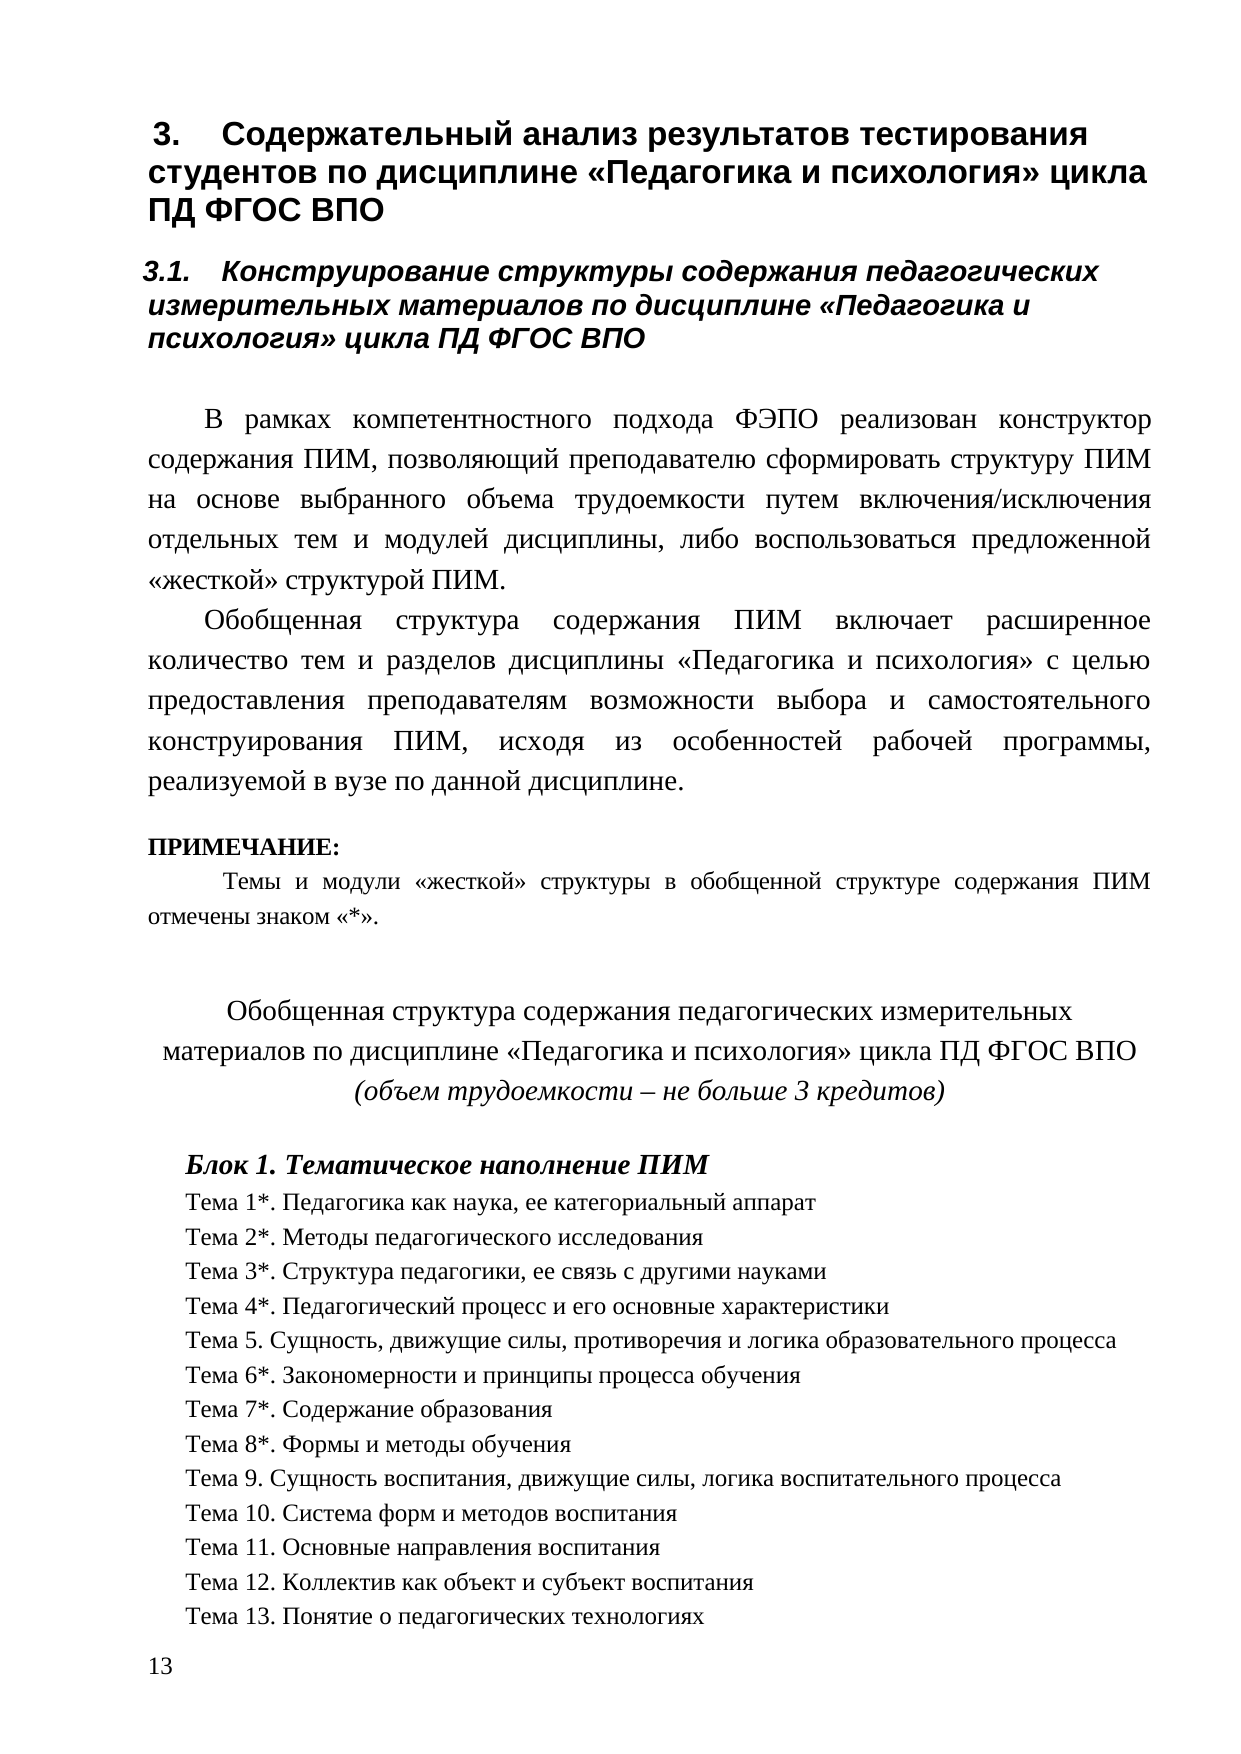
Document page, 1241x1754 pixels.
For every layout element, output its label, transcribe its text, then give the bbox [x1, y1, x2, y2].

subtitle Конструирование структуры содержания педагогических измерительных материалов по дисциплине «Педагогика и психология» цикла ПД ФГОС ВПО [148, 254, 1152, 354]
text Тема 4*. Педагогический процесс и его основные характеристики [185, 1291, 1152, 1320]
text Обобщенная структура содержания педагогических измерительных материалов по дисциплине «Педагогика и психология» цикла ПД ФГОС ВПО (объем трудоемкости – не больше 3 кредитов) [148, 993, 1152, 1107]
text Тема 2*. Методы педагогического исследования [185, 1222, 1152, 1251]
text Тема 1*. Педагогика как наука, ее категориальный аппарат [185, 1187, 1152, 1216]
text В рамках компетентностного подхода ФЭПО реализован конструктор содержания ПИМ, позволяющий преподавателю сформировать структуру ПИМ на основе выбранного объема трудоемкости путем включения/исключения отдельных тем и модулей дисциплины, либо воспользоваться предложенной «жесткой» структурой ПИМ. [148, 401, 1152, 595]
text Обобщенная структура содержания ПИМ включает расширенное количество тем и разделов дисциплины «Педагогика и психология» с целью предоставления преподавателям возможности выбора и самостоятельного конструирования ПИМ, исходя из особенностей рабочей программы, реализуемой в вузе по данной дисциплине. [148, 602, 1152, 796]
text Тема 3*. Структура педагогики, ее связь с другими науками [185, 1256, 1152, 1285]
text Тема 7*. Содержание образования [185, 1394, 1152, 1423]
text Блок 1. Тематическое наполнение ПИМ [185, 1147, 1152, 1181]
text Тема 5. Сущность, движущие силы, противоречия и логика образовательного процесса [185, 1325, 1152, 1354]
text ПРИМЕЧАНИЕ: [148, 832, 1152, 861]
text Тема 12. Коллектив как объект и субъект воспитания [185, 1567, 1152, 1596]
subtitle Содержательный анализ результатов тестирования студентов по дисциплине «Педагогика и психология» цикла ПД ФГОС ВПО [148, 114, 1152, 229]
text Тема 11. Основные направления воспитания [185, 1532, 1152, 1561]
text Темы и модули «жесткой» структуры в обобщенной структуре содержания ПИМ отмечены знаком «*». [148, 866, 1152, 930]
text Тема 10. Система форм и методов воспитания [185, 1498, 1152, 1527]
text Тема 13. Понятие о педагогических технологиях [185, 1601, 1152, 1630]
text Тема 9. Сущность воспитания, движущие силы, логика воспитательного процесса [185, 1463, 1152, 1492]
text Тема 6*. Закономерности и принципы процесса обучения [185, 1360, 1152, 1389]
text Тема 8*. Формы и методы обучения [185, 1429, 1152, 1458]
